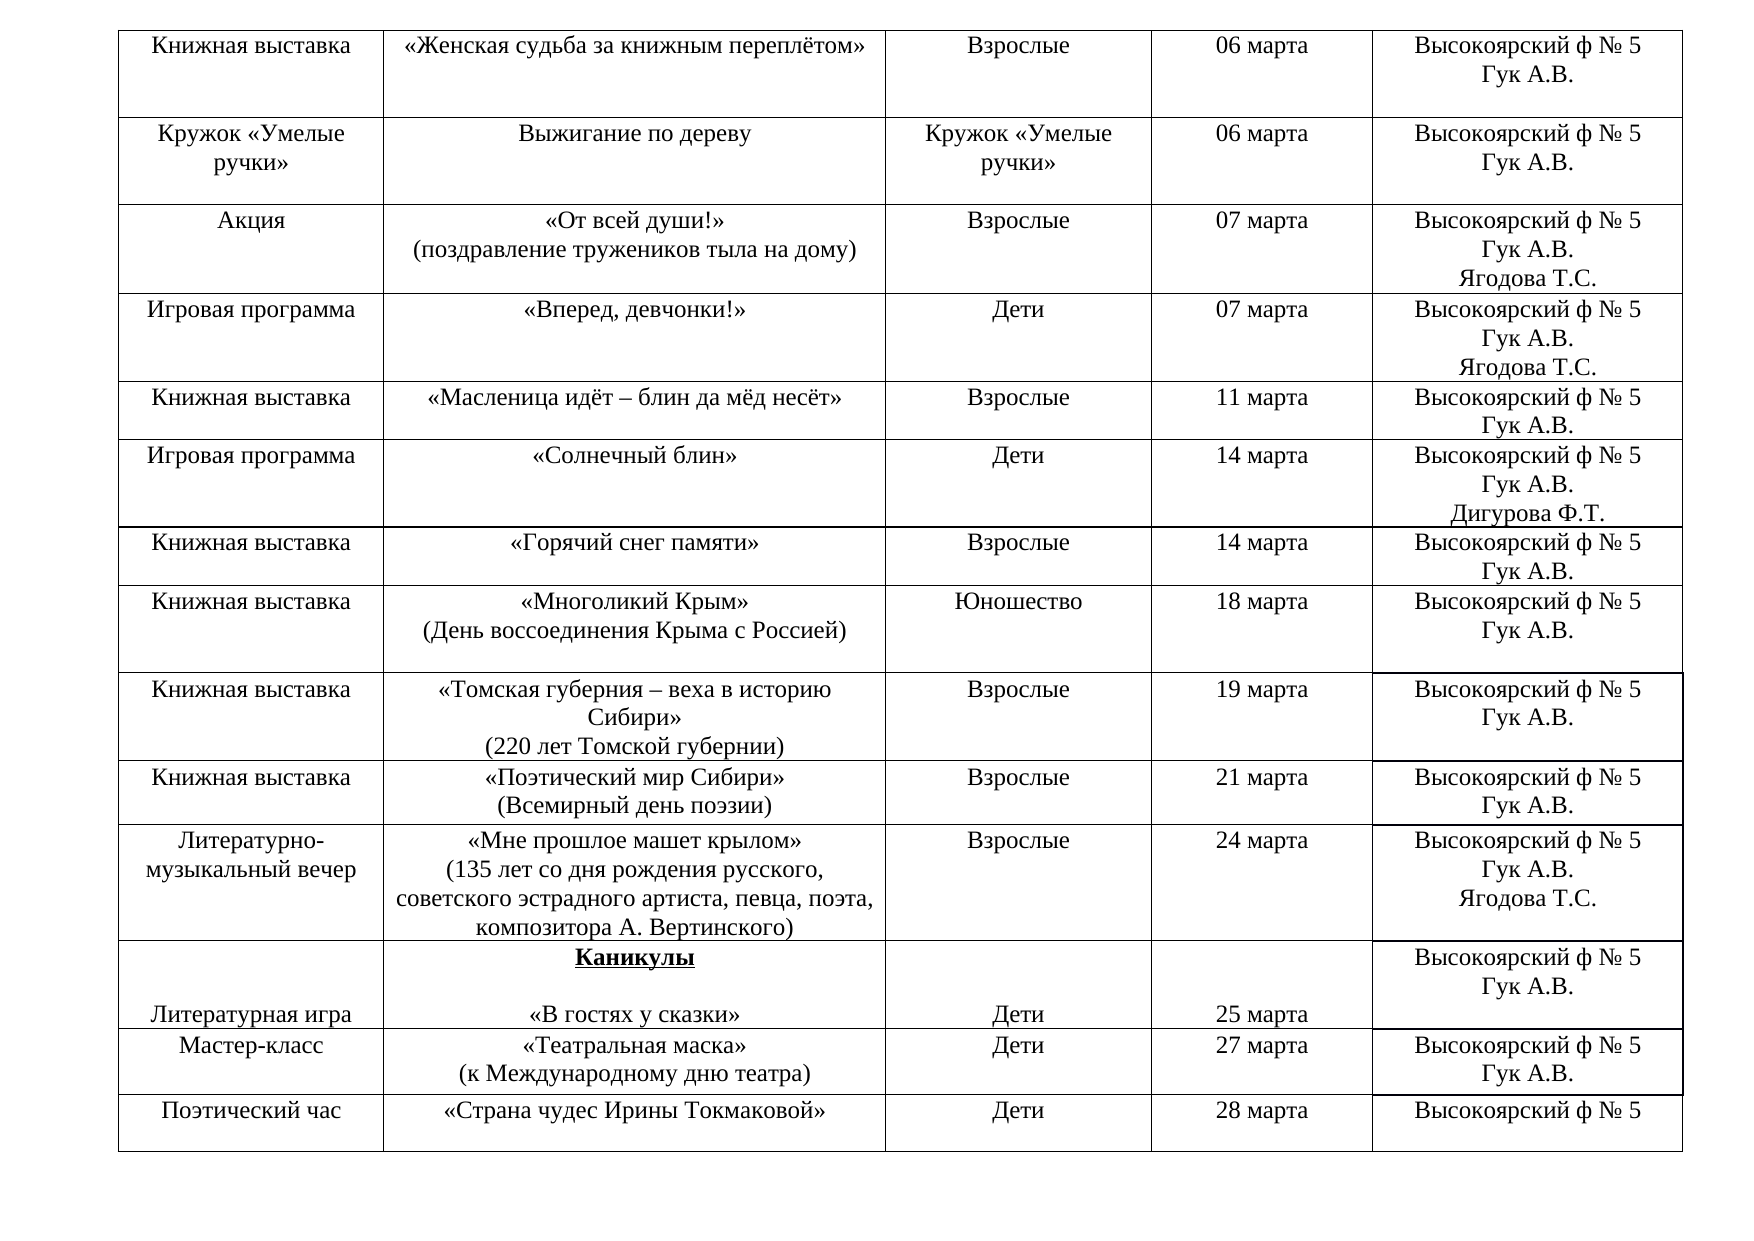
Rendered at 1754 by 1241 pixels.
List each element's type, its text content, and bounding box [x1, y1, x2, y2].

table_cell Книжная выставка [119, 761, 383, 824]
table_cell 24 марта [1152, 825, 1372, 940]
table_cell Высокоярский ф № 5 Гук А.В. [1373, 1030, 1682, 1094]
table_cell Книжная выставка [119, 382, 383, 439]
table_cell «Масленица идёт – блин да мёд несёт» [384, 382, 885, 439]
table_cell Взрослые [886, 31, 1151, 117]
table_cell «От всей души!» (поздравление тружеников тыла на дому) [384, 205, 885, 293]
table_cell 18 марта [1152, 586, 1372, 672]
table_cell Высокоярский ф № 5 Гук А.В. Ягодова Т.С. [1373, 205, 1682, 293]
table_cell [384, 1095, 885, 1151]
table_cell 11 марта [1152, 382, 1372, 439]
table_cell Дети [886, 1095, 1151, 1151]
table_cell Игровая программа [119, 440, 383, 526]
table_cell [1373, 1096, 1682, 1151]
table_cell Книжная выставка [119, 586, 383, 672]
table_cell Дети [886, 1029, 1151, 1094]
table_cell «Мне прошлое машет крылом» (135 лет со дня рождения русского, советского эстрадного артиста, певца, поэта, композитора А. Вертинского) [384, 825, 885, 940]
table_cell Литературная игра [119, 941, 383, 1028]
table_cell «Солнечный блин» [384, 440, 885, 526]
table_cell «Поэтический мир Сибири» (Всемирный день поэзии) [384, 761, 885, 824]
table_cell 06 марта [1152, 118, 1372, 204]
table_cell Взрослые [886, 382, 1151, 439]
table_cell 19 марта [1152, 673, 1372, 760]
table_cell Кружок «Умелые ручки» [886, 118, 1151, 204]
table_cell 27 марта [1152, 1029, 1372, 1094]
table_cell Взрослые [886, 825, 1151, 940]
table_cell 25 марта [1152, 941, 1372, 1028]
table_cell Дети [886, 440, 1151, 526]
table_cell Юношество [886, 586, 1151, 672]
table_cell Книжная выставка [119, 673, 383, 760]
table_cell Высокоярский ф № 5 Гук А.В. [1373, 762, 1682, 824]
table_cell 21 марта [1152, 761, 1372, 824]
table_cell Акция [119, 205, 383, 293]
table_cell Взрослые [886, 528, 1151, 585]
table_cell Литературно-музыкальный вечер [119, 825, 383, 940]
table_cell Дети [886, 294, 1151, 381]
table_cell Высокоярский ф № 5 Гук А.В. [1373, 118, 1682, 204]
table_cell 14 марта [1152, 528, 1372, 585]
table_cell 07 марта [1152, 294, 1372, 381]
table_cell Мастер-класс [119, 1029, 383, 1094]
table_cell Кружок «Умелые ручки» [119, 118, 383, 204]
table_cell Высокоярский ф № 5 Гук А.В. Дигурова Ф.Т. [1373, 440, 1682, 526]
table_cell Высокоярский ф № 5 Гук А.В. [1373, 674, 1682, 760]
table_cell «Вперед, девчонки!» [384, 294, 885, 381]
table_cell «Горячий снег памяти» [384, 528, 885, 585]
table_cell Высокоярский ф № 5 Гук А.В. Ягодова Т.С. [1373, 826, 1682, 940]
table_cell 14 марта [1152, 440, 1372, 526]
table_cell «Томская губерния – веха в историю Сибири» (220 лет Томской губернии) [384, 673, 885, 760]
table_cell «Женская судьба за книжным переплётом» [384, 31, 885, 117]
table_cell Книжная выставка [119, 528, 383, 585]
table_cell Поэтический час [119, 1095, 383, 1151]
table_cell 07 марта [1152, 205, 1372, 293]
table_cell Взрослые [886, 673, 1151, 760]
table_cell Игровая программа [119, 294, 383, 381]
table_cell Высокоярский ф № 5 Гук А.В. [1373, 528, 1682, 585]
table_cell «Театральная маска» (к Международному дню театра) [384, 1029, 885, 1094]
table_cell Выжигание по дереву [384, 118, 885, 204]
table_cell Высокоярский ф № 5 Гук А.В. [1373, 586, 1682, 672]
table_cell Книжная выставка [119, 31, 383, 117]
table_cell 06 марта [1152, 31, 1372, 117]
table_cell 28 марта [1152, 1095, 1372, 1151]
table_cell Взрослые [886, 761, 1151, 824]
table_cell «Многоликий Крым» (День воссоединения Крыма с Россией) [384, 586, 885, 672]
table_cell Высокоярский ф № 5 Гук А.В. Ягодова Т.С. [1373, 294, 1682, 381]
table_cell Дети [886, 941, 1151, 1028]
table_cell Взрослые [886, 205, 1151, 293]
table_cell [1373, 31, 1682, 117]
table_cell Высокоярский ф № 5 Гук А.В. [1373, 382, 1682, 439]
table_cell Высокоярский ф № 5 Гук А.В. [1373, 942, 1682, 1028]
table_cell Каникулы «В гостях у сказки» [384, 941, 885, 1028]
